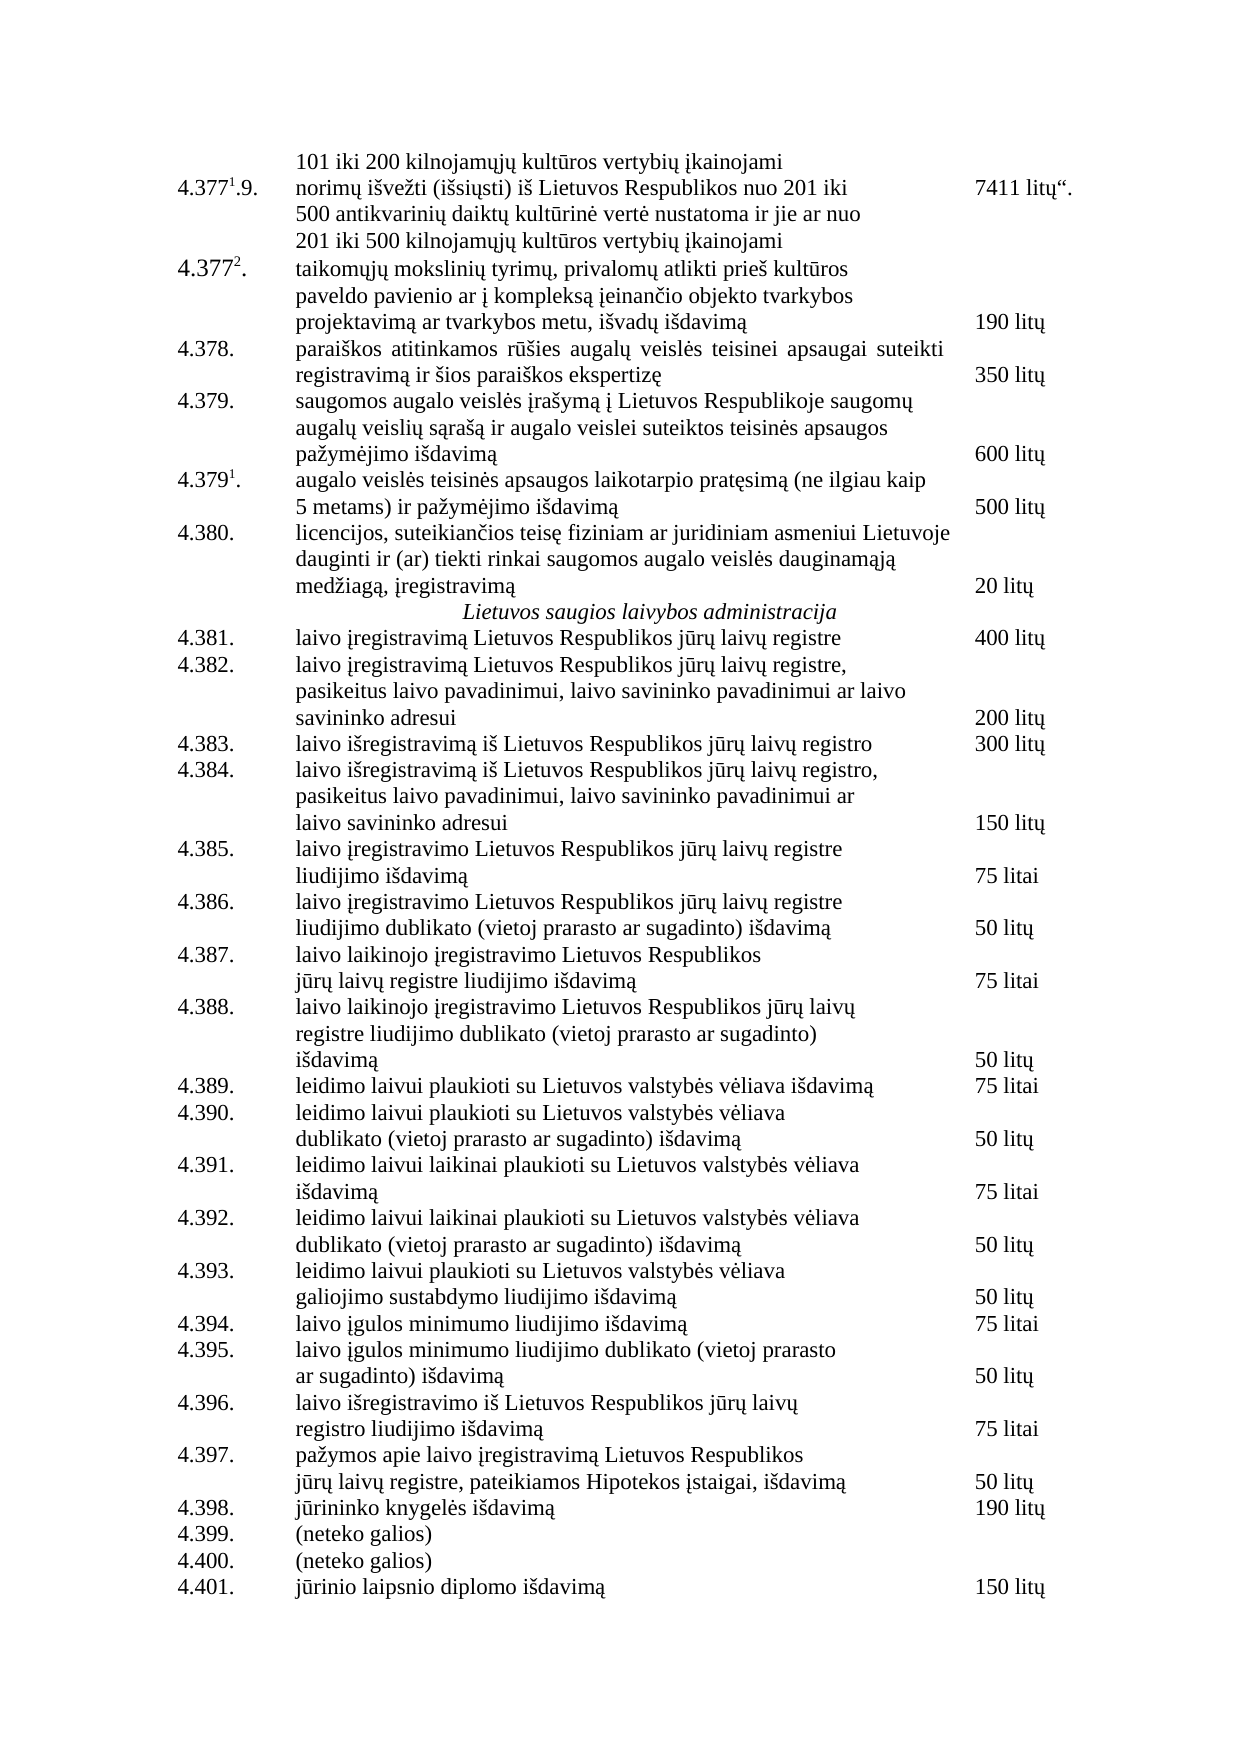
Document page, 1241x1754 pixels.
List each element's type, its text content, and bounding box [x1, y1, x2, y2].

text 4.394. laivo įgulos minimumo liudijimo išdavimą 75 litai [177, 1310, 1122, 1336]
text 4.392. leidimo laivui laikinai plaukioti su Lietuvos valstybės vėliava [177, 1204, 1122, 1231]
text 4.387. laivo laikinojo įregistravimo Lietuvos Respublikos [177, 941, 1122, 967]
text 4.391. leidimo laivui laikinai plaukioti su Lietuvos valstybės vėliava [177, 1152, 1122, 1178]
text 4.3791. augalo veislės teisinės apsaugos laikotarpio pratęsimą (ne ilgiau kaip [177, 466, 1122, 493]
text ar sugadinto) išdavimą 50 litų [177, 1362, 1122, 1389]
text liudijimo dublikato (vietoj prarasto ar sugadinto) išdavimą 50 litų [177, 914, 1122, 941]
text pasikeitus laivo pavadinimui, laivo savininko pavadinimui ar [177, 783, 1122, 809]
text 5 metams) ir pažymėjimo išdavimą 500 litų [177, 493, 945, 519]
text 4.385. laivo įregistravimo Lietuvos Respublikos jūrų laivų registre [177, 835, 1122, 862]
text pasikeitus laivo pavadinimui, laivo savininko pavadinimui ar laivo [177, 677, 1122, 703]
text 4.383. laivo išregistravimą iš Lietuvos Respublikos jūrų laivų registro 300 litų [177, 730, 1122, 756]
text dauginti ir (ar) tiekti rinkai saugomos augalo veislės dauginamąją [222, 545, 1122, 572]
text liudijimo išdavimą 75 litai [177, 862, 1122, 888]
text 4.396. laivo išregistravimo iš Lietuvos Respublikos jūrų laivų [177, 1389, 1122, 1415]
text 101 iki 200 kilnojamųjų kultūros vertybių įkainojami [177, 148, 1122, 174]
text 4.397. pažymos apie laivo įregistravimą Lietuvos Respublikos [177, 1441, 1122, 1468]
text savininko adresui 200 litų [177, 703, 1122, 730]
text 4.382. laivo įregistravimą Lietuvos Respublikos jūrų laivų registre, [177, 651, 1122, 677]
text 500 antikvarinių daiktų kultūrinė vertė nustatoma ir jie ar nuo [177, 200, 1122, 227]
text 4.395. laivo įgulos minimumo liudijimo dublikato (vietoj prarasto [177, 1336, 1122, 1362]
text dublikato (vietoj prarasto ar sugadinto) išdavimą 50 litų [177, 1231, 1122, 1257]
text 4.400. (neteko galios) [177, 1547, 1122, 1573]
text 4.389. leidimo laivui plaukioti su Lietuvos valstybės vėliava išdavimą 75 litai [177, 1072, 1122, 1099]
text augalų veislių sąrašą ir augalo veislei suteiktos teisinės apsaugos [222, 414, 1122, 440]
text laivo savininko adresui 150 litų [177, 809, 1122, 835]
text projektavimą ar tvarkybos metu, išvadų išdavimą 190 litų [295, 308, 945, 334]
text dublikato (vietoj prarasto ar sugadinto) išdavimą 50 litų [177, 1125, 1122, 1152]
text išdavimą 50 litų [177, 1046, 1122, 1072]
text 4.398. jūrininko knygelės išdavimą 190 litų [177, 1494, 1122, 1521]
text 4.380. licencijos, suteikiančios teisę fiziniam ar juridiniam asmeniui Lietuvoje [177, 519, 1122, 545]
text 4.3772. taikomųjų mokslinių tyrimų, privalomų atlikti prieš kultūros [177, 253, 1122, 282]
text 4.386. laivo įregistravimo Lietuvos Respublikos jūrų laivų registre [177, 888, 1122, 914]
text 201 iki 500 kilnojamųjų kultūros vertybių įkainojami [177, 227, 1122, 253]
text 4.381. laivo įregistravimą Lietuvos Respublikos jūrų laivų registre 400 litų [177, 624, 1122, 651]
text 4.390. leidimo laivui plaukioti su Lietuvos valstybės vėliava [177, 1099, 1122, 1125]
text 4.388. laivo laikinojo įregistravimo Lietuvos Respublikos jūrų laivų [177, 993, 1122, 1020]
text galiojimo sustabdymo liudijimo išdavimą 50 litų [177, 1283, 1122, 1310]
text 4.379. saugomos augalo veislės įrašymą į Lietuvos Respublikoje saugomų [177, 387, 1122, 414]
text pažymėjimo išdavimą 600 litų [177, 440, 945, 466]
text 4.393. leidimo laivui plaukioti su Lietuvos valstybės vėliava [177, 1257, 1122, 1283]
text išdavimą 75 litai [177, 1178, 1122, 1204]
text 4.401. jūrinio laipsnio diplomo išdavimą 150 litų [177, 1573, 1122, 1599]
text 4.3771.9. norimų išvežti (išsiųsti) iš Lietuvos Respublikos nuo 201 iki 7411 litų“. [177, 174, 1122, 200]
text jūrų laivų registre, pateikiamos Hipotekos įstaigai, išdavimą 50 litų [177, 1468, 1122, 1494]
text jūrų laivų registre liudijimo išdavimą 75 litai [177, 967, 1122, 993]
text medžiagą, įregistravimą 20 litų [177, 572, 1122, 598]
text Lietuvos saugios laivybos administracija [177, 598, 1122, 624]
text paveldo pavienio ar į kompleksą įeinančio objekto tvarkybos [177, 282, 1122, 308]
text registre liudijimo dublikato (vietoj prarasto ar sugadinto) [177, 1020, 1122, 1046]
text registro liudijimo išdavimą 75 litai [177, 1415, 1122, 1441]
text 4.399. (neteko galios) [177, 1521, 1122, 1547]
text 4.378. paraiškos atitinkamos rūšies augalų veislės teisinei apsaugai suteikti registravimą ir šios paraiškos ekspertizę 350 litų [177, 334, 945, 387]
text 4.384. laivo išregistravimą iš Lietuvos Respublikos jūrų laivų registro, [177, 756, 1122, 783]
